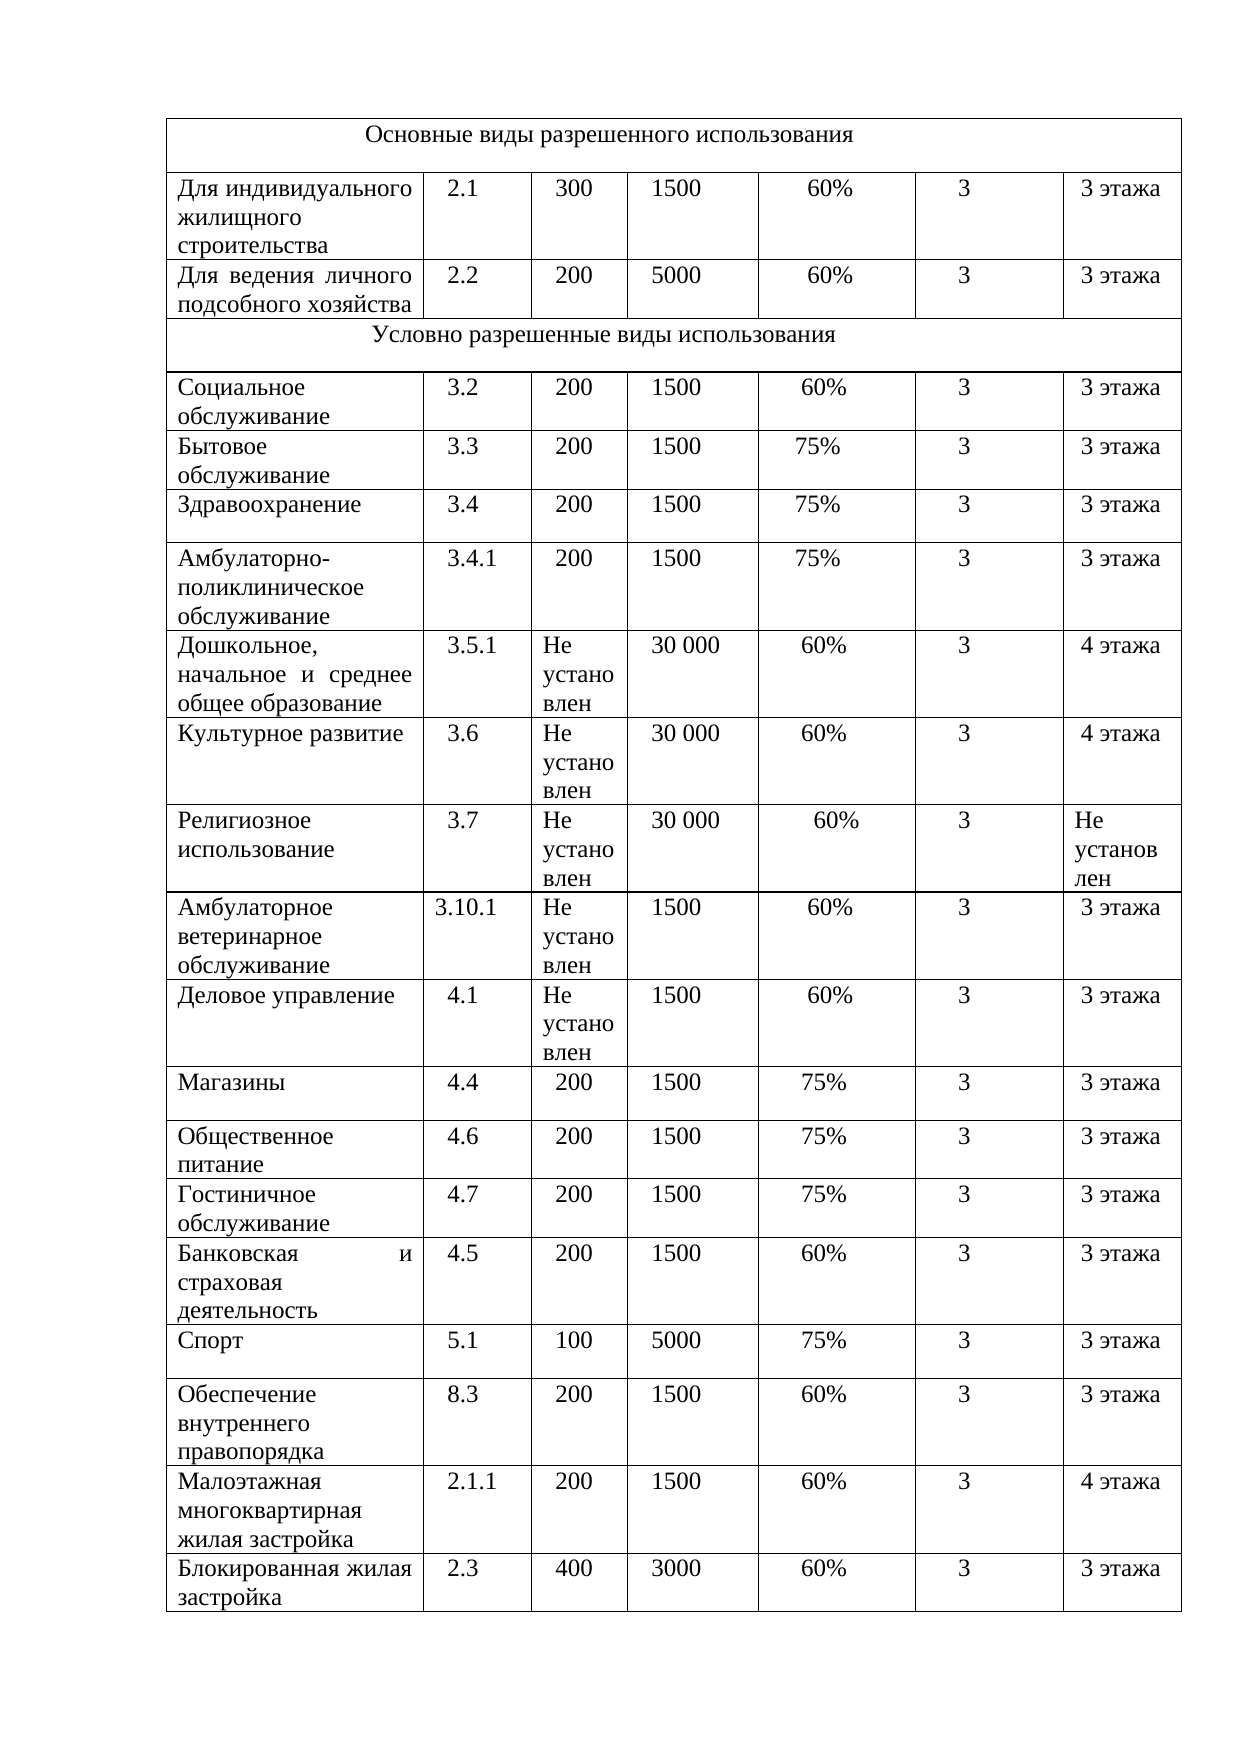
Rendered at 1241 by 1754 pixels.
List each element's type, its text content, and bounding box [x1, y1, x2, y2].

table_cell 75% [759, 543, 915, 629]
table_cell Блокированная жилая застройка [167, 1554, 423, 1611]
table_cell 3 [916, 260, 1063, 318]
table_cell 1500 [628, 1121, 758, 1178]
table_cell 1500 [628, 543, 758, 629]
table_cell Не установлен [532, 718, 627, 804]
table_cell 60% [759, 1466, 915, 1552]
table_cell Социальное обслуживание [167, 373, 423, 430]
table_cell 3 [916, 431, 1063, 488]
table_cell 200 [532, 543, 627, 629]
table_cell 75% [759, 1325, 915, 1378]
table_cell 60% [759, 260, 915, 318]
table_cell 3 [916, 1325, 1063, 1378]
table_cell 3 этажа [1064, 1325, 1181, 1378]
table_cell Деловое управление [167, 980, 423, 1066]
table_cell 3.6 [424, 718, 531, 804]
table_cell 3 этажа [1064, 543, 1181, 629]
table_cell 2.3 [424, 1554, 531, 1611]
table_cell Условно разрешенные виды использования [167, 319, 1181, 371]
table_cell 3 [916, 893, 1063, 979]
table_cell 3 [916, 373, 1063, 430]
table_cell Для ведения личного подсобного хозяйства [167, 260, 423, 318]
table_cell 3 [916, 805, 1063, 891]
table_cell Обеспечение внутреннего правопорядка [167, 1379, 423, 1465]
table_cell 3 этажа [1064, 173, 1181, 259]
table_cell 4.6 [424, 1121, 531, 1178]
table_cell 2.2 [424, 260, 531, 318]
table_cell 1500 [628, 173, 758, 259]
table_cell 60% [759, 373, 915, 430]
table_cell 60% [759, 805, 915, 891]
table_cell Культурное развитие [167, 718, 423, 804]
table_cell 5.1 [424, 1325, 531, 1378]
table_cell 8.3 [424, 1379, 531, 1465]
table_cell 60% [759, 893, 915, 979]
table_cell 75% [759, 431, 915, 488]
table_cell Религиозное использование [167, 805, 423, 891]
table_cell 60% [759, 1238, 915, 1324]
table_cell 3 этажа [1064, 260, 1181, 318]
table_cell 60% [759, 1554, 915, 1611]
table_cell Основные виды разрешенного использования [167, 119, 1181, 172]
table_cell 3 [916, 980, 1063, 1066]
table_cell 4 этажа [1064, 631, 1181, 717]
table_cell 3 [916, 1466, 1063, 1552]
table_cell Магазины [167, 1067, 423, 1120]
table_cell 2.1.1 [424, 1466, 531, 1552]
table_cell 1500 [628, 893, 758, 979]
table_cell 4 этажа [1064, 718, 1181, 804]
table_cell 3 [916, 1121, 1063, 1178]
table_cell 3 этажа [1064, 373, 1181, 430]
table_cell Малоэтажная многоквартирная жилая застройка [167, 1466, 423, 1552]
table_cell 200 [532, 1466, 627, 1552]
table_cell 3 этажа [1064, 431, 1181, 488]
table_cell Амбулаторное ветеринарное обслуживание [167, 893, 423, 979]
table_cell 1500 [628, 490, 758, 542]
table_cell Амбулаторно-поликлиническое обслуживание [167, 543, 423, 629]
table_cell 400 [532, 1554, 627, 1611]
table_cell 3.3 [424, 431, 531, 488]
table_cell 5000 [628, 260, 758, 318]
table_cell 3 этажа [1064, 1238, 1181, 1324]
table_cell 3.5.1 [424, 631, 531, 717]
table_cell 1500 [628, 1379, 758, 1465]
table_cell Дошкольное, начальное и среднее общее образование [167, 631, 423, 717]
table_cell 75% [759, 1121, 915, 1178]
table_cell 3.2 [424, 373, 531, 430]
table_cell 200 [532, 1179, 627, 1237]
table_cell Не установлен [532, 805, 627, 891]
table_cell 4.1 [424, 980, 531, 1066]
table_cell Бытовое обслуживание [167, 431, 423, 488]
table_cell 200 [532, 373, 627, 430]
table_cell 3 этажа [1064, 1067, 1181, 1120]
table_cell 75% [759, 490, 915, 542]
table_cell 1500 [628, 431, 758, 488]
table_cell 60% [759, 718, 915, 804]
table_cell 3 этажа [1064, 893, 1181, 979]
table_cell 60% [759, 1379, 915, 1465]
table_cell 3 этажа [1064, 1179, 1181, 1237]
table_cell 3 [916, 543, 1063, 629]
table_cell 4.4 [424, 1067, 531, 1120]
table_cell 4 этажа [1064, 1466, 1181, 1552]
table_cell 200 [532, 1121, 627, 1178]
table_cell 1500 [628, 1466, 758, 1552]
table_cell Для индивидуального жилищного строительства [167, 173, 423, 259]
table_cell 30 000 [628, 718, 758, 804]
table_cell 300 [532, 173, 627, 259]
table_cell 200 [532, 1238, 627, 1324]
table_cell 200 [532, 1379, 627, 1465]
table_cell Спорт [167, 1325, 423, 1378]
table_cell 3.4.1 [424, 543, 531, 629]
table_cell 3 [916, 718, 1063, 804]
table_cell 100 [532, 1325, 627, 1378]
table_cell 3 [916, 490, 1063, 542]
table_cell 4.5 [424, 1238, 531, 1324]
table_cell 3 этажа [1064, 1554, 1181, 1611]
table_cell 200 [532, 490, 627, 542]
table_cell 1500 [628, 1179, 758, 1237]
table_cell 3.4 [424, 490, 531, 542]
table_cell 30 000 [628, 805, 758, 891]
table_cell Не установлен [532, 631, 627, 717]
table_cell 1500 [628, 373, 758, 430]
table_cell 3 этажа [1064, 1379, 1181, 1465]
table_cell Гостиничное обслуживание [167, 1179, 423, 1237]
table_cell Банковская и страховая деятельность [167, 1238, 423, 1324]
table_cell 200 [532, 1067, 627, 1120]
table_cell 200 [532, 431, 627, 488]
table_cell 3 [916, 1067, 1063, 1120]
table_cell 4.7 [424, 1179, 531, 1237]
table_cell 3 этажа [1064, 980, 1181, 1066]
table_cell 30 000 [628, 631, 758, 717]
table_cell 3 [916, 1554, 1063, 1611]
table_cell Общественное питание [167, 1121, 423, 1178]
table_cell 1500 [628, 1067, 758, 1120]
table_cell 3.7 [424, 805, 531, 891]
table_cell 3000 [628, 1554, 758, 1611]
table_cell Не установлен [532, 980, 627, 1066]
table_cell 3 [916, 631, 1063, 717]
table_cell 200 [532, 260, 627, 318]
table_cell 75% [759, 1067, 915, 1120]
table_cell 3 [916, 1379, 1063, 1465]
table_cell 3.10.1 [424, 893, 531, 979]
table_cell 2.1 [424, 173, 531, 259]
table_cell 1500 [628, 1238, 758, 1324]
table_cell Здравоохранение [167, 490, 423, 542]
table_cell 3 [916, 1238, 1063, 1324]
table_cell 3 этажа [1064, 490, 1181, 542]
table_cell Не установлен [532, 893, 627, 979]
table_cell 60% [759, 980, 915, 1066]
table_cell 75% [759, 1179, 915, 1237]
table_cell 3 [916, 173, 1063, 259]
table_cell 60% [759, 173, 915, 259]
table_cell 3 [916, 1179, 1063, 1237]
table_cell 60% [759, 631, 915, 717]
table_cell 5000 [628, 1325, 758, 1378]
table_cell 3 этажа [1064, 1121, 1181, 1178]
table_cell Не установлен [1064, 805, 1181, 891]
table_cell 1500 [628, 980, 758, 1066]
